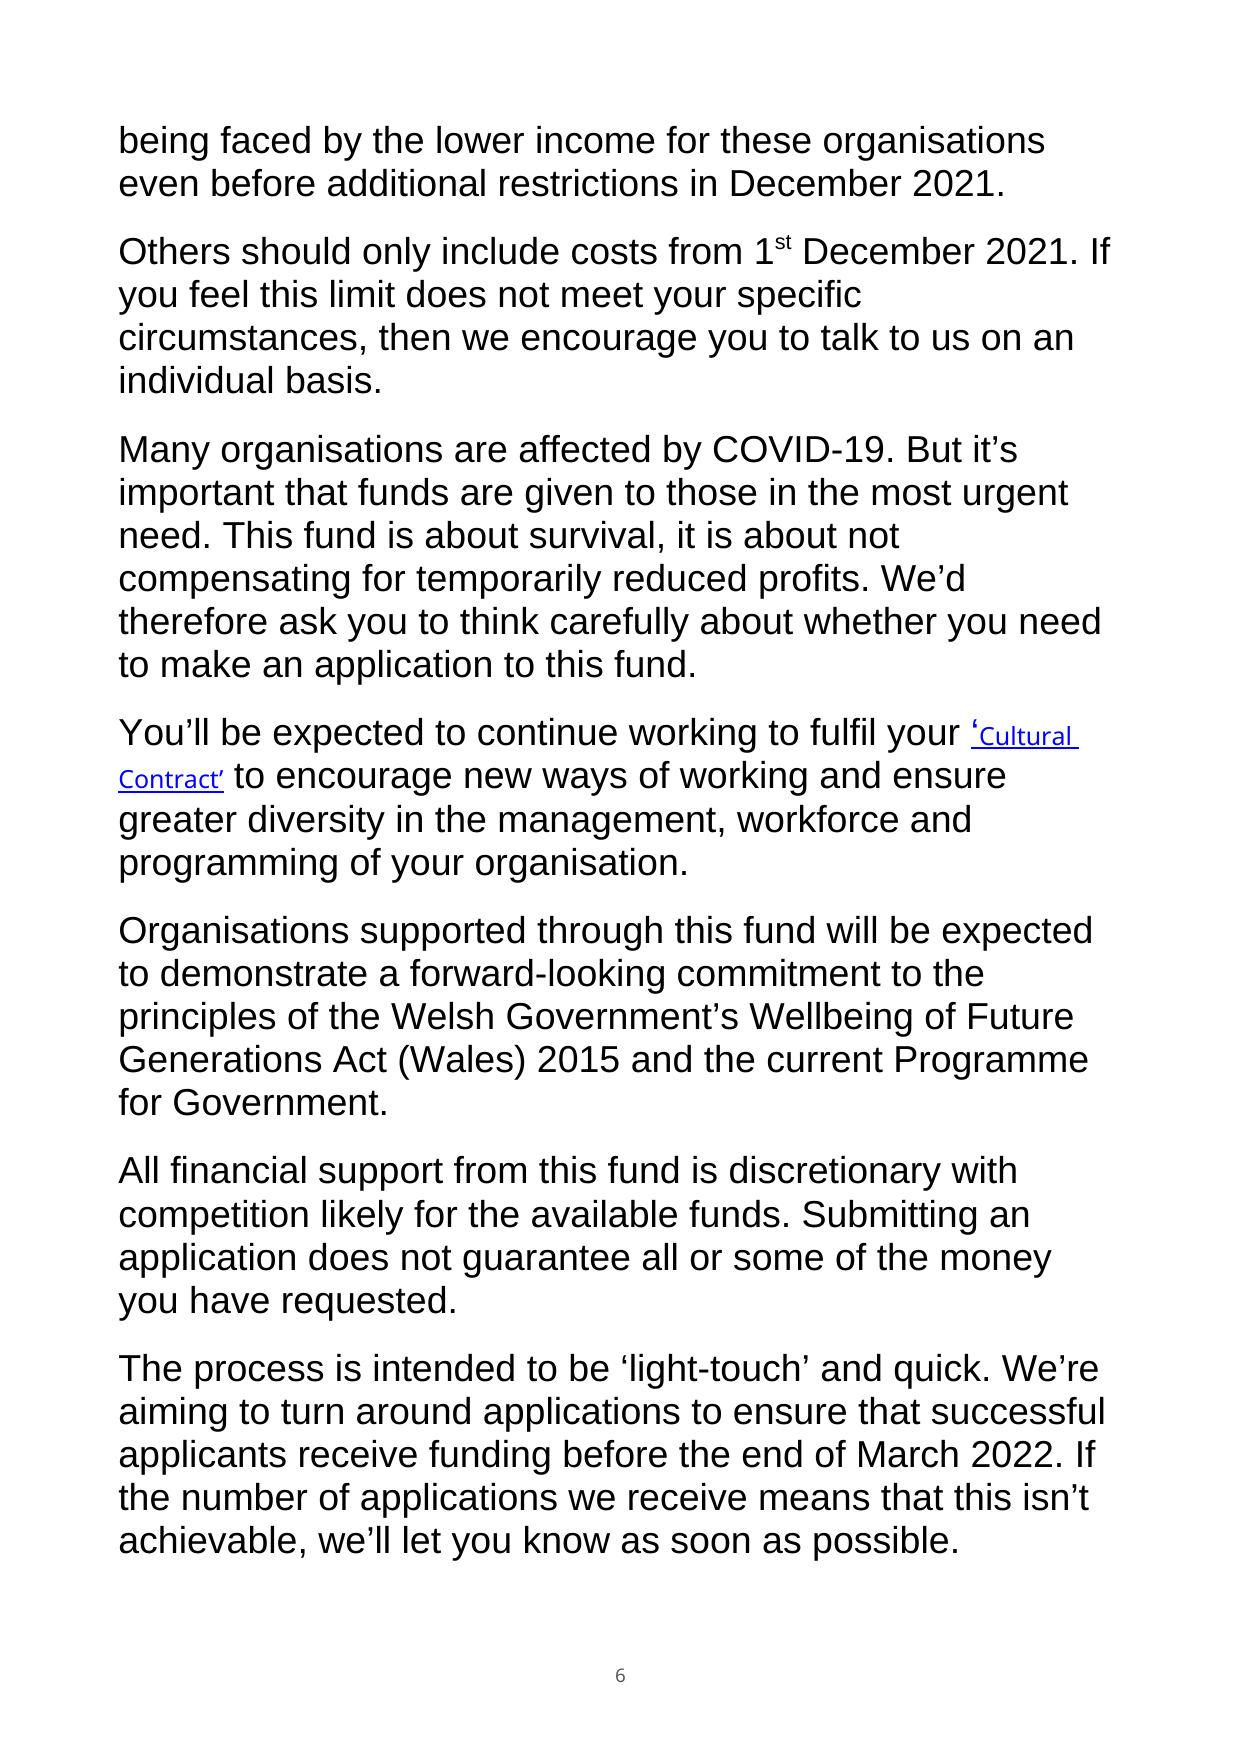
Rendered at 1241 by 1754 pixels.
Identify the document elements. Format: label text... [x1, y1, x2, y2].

text Organisations supported through this fund will be expected to demonstrate a forward-looking commitment to the principles of the Welsh Government’s Wellbeing of Future Generations Act (Wales) 2015 and the current Programme for Government. [118, 908, 1122, 1124]
text You’ll be expected to continue working to fulfil your ‘Cultural Contract’ to encourage new ways of working and ensure greater diversity in the management, workforce and programming of your organisation. [118, 711, 1122, 883]
text The process is intended to be ‘light-touch’ and quick. We’re aiming to turn around applications to ensure that successful applicants receive funding before the end of March 2022. If the number of applications we receive means that this isn’t achievable, we’ll let you know as soon as possible. [118, 1346, 1122, 1562]
text Many organisations are affected by COVID-19. But it’s important that funds are given to those in the most urgent need. This fund is about survival, it is about not compensating for temporarily reduced profits. We’d therefore ask you to think carefully about whether you need to make an application to this fund. [118, 427, 1122, 686]
text All financial support from this fund is discretionary with competition likely for the available funds. Submitting an application does not guarantee all or some of the money you have requested. [118, 1149, 1122, 1321]
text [118, 118, 1122, 204]
text Others should only include costs from 1st December 2021. If you feel this limit does not meet your specific circumstances, then we encourage you to talk to us on an individual basis. [118, 229, 1122, 402]
